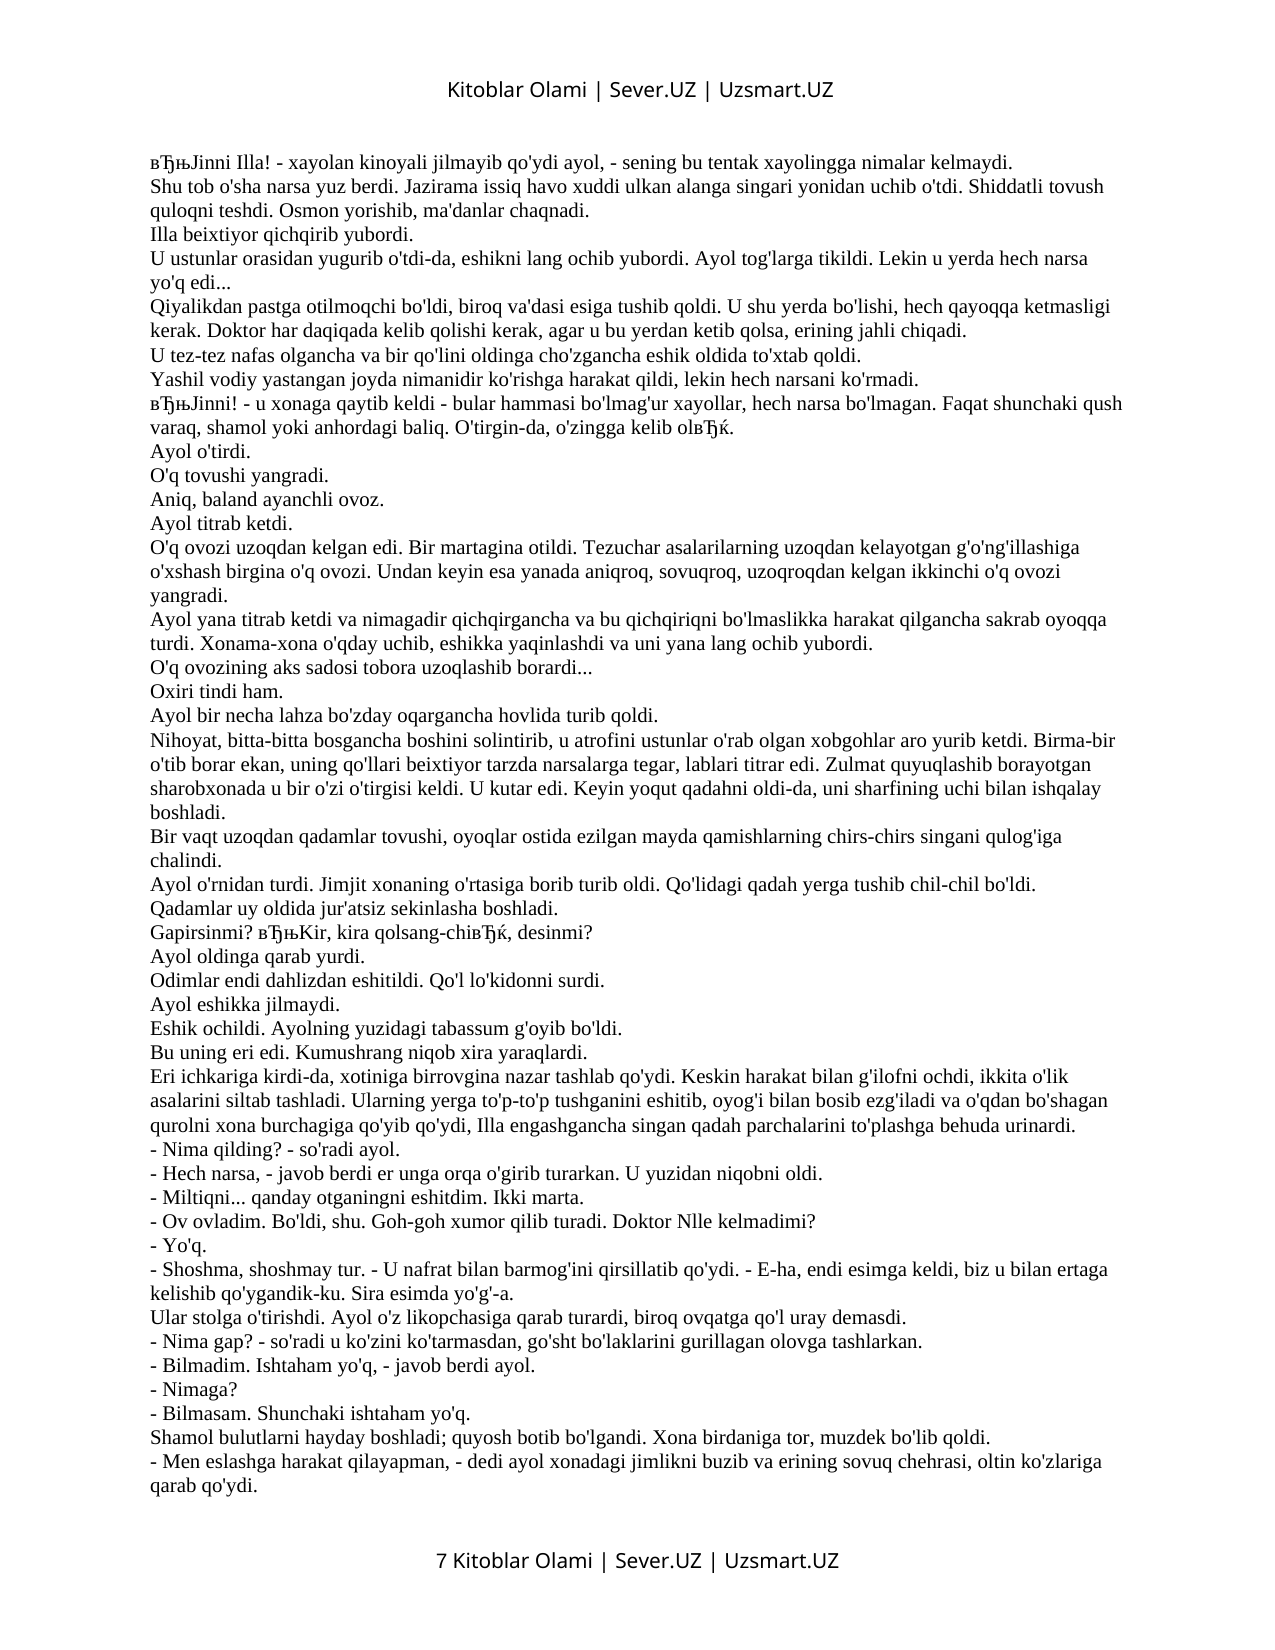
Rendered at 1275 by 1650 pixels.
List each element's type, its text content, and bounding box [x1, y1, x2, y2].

text - Miltiqni... qanday otganingni eshitdim. Ikki marta. [150, 1185, 1125, 1209]
text - Ov ovladim. Bo'ldi, shu. Goh-goh xumor qilib turadi. Doktor Nlle kelmadimi? [150, 1209, 1125, 1233]
text Bu uning eri edi. Kumushrang niqob xira yaraqlardi. [150, 1040, 1125, 1064]
text O'q ovozi uzoqdan kelgan edi. Bir martagina otildi. Tezuchar asalarilarning uzoqdan kelayotgan g'o'ng'illashiga o'xshash birgina o'q ovozi. Undan keyin esa yanada aniqroq, sovuqroq, uzoqroqdan kelgan ikkinchi o'q ovozi yangradi. [150, 535, 1125, 607]
text Odimlar endi dahlizdan eshitildi. Qo'l lo'kidonni surdi. [150, 968, 1125, 992]
text Aniq, baland ayanchli ovoz. [150, 487, 1125, 511]
text Bir vaqt uzoqdan qadamlar tovushi, oyoqlar ostida ezilgan mayda qamishlarning chirs-chirs singani qulog'iga chalindi. [150, 824, 1125, 872]
text Ayol bir necha lahza bo'zday oqargancha hovlida turib qoldi. [150, 703, 1125, 727]
text Ayol eshikka jilmaydi. [150, 992, 1125, 1016]
text Qiyalikdan pastga otilmoqchi bo'ldi, biroq va'dasi esiga tushib qoldi. U shu yerda bo'lishi, hech qayoqqa ketmasligi kerak. Doktor har daqiqada kelib qolishi kerak, agar u bu yerdan ketib qolsa, erining jahli chiqadi. [150, 294, 1125, 342]
text Illa beixtiyor qichqirib yubordi. [150, 222, 1125, 246]
text Ayol titrab ketdi. [150, 511, 1125, 535]
text Ular stolga o'tirishdi. Ayol o'z likopchasiga qarab turardi, biroq ovqatga qo'l uray demasdi. [150, 1305, 1125, 1329]
text U tez-tez nafas olgancha va bir qo'lini oldinga cho'zgancha eshik oldida to'xtab qoldi. [150, 342, 1125, 367]
text Gapirsinmi? вЂњKir, kira qolsang-chiвЂќ, desinmi? [150, 920, 1125, 944]
text U ustunlar orasidan yugurib o'tdi-da, eshikni lang ochib yubordi. Ayol tog'larga tikildi. Lekin u yerda hech narsa yo'q edi... [150, 246, 1125, 294]
text O'q ovozining aks sadosi tobora uzoqlashib borardi... [150, 655, 1125, 679]
text - Nima qilding? - so'radi ayol. [150, 1137, 1125, 1161]
text - Hech narsa, - javob berdi er unga orqa o'girib turarkan. U yuzidan niqobni oldi. [150, 1161, 1125, 1185]
text Qadamlar uy oldida jur'atsiz sekinlasha boshladi. [150, 896, 1125, 920]
text Ayol yana titrab ketdi va nimagadir qichqirgancha va bu qichqiriqni bo'lmaslikka harakat qilgancha sakrab oyoqqa turdi. Xonama-xona o'qday uchib, eshikka yaqinlashdi va uni yana lang ochib yubordi. [150, 607, 1125, 655]
text Eshik ochildi. Ayolning yuzidagi tabassum g'oyib bo'ldi. [150, 1016, 1125, 1040]
text Yashil vodiy yastangan joyda nimanidir ko'rishga harakat qildi, lekin hech narsani ko'rmadi. [150, 367, 1125, 391]
text - Yo'q. [150, 1233, 1125, 1257]
text - Bilmasam. Shunchaki ishtaham yo'q. [150, 1401, 1125, 1425]
text Ayol o'rnidan turdi. Jimjit xonaning o'rtasiga borib turib oldi. Qo'lidagi qadah yerga tushib chil-chil bo'ldi. [150, 872, 1125, 896]
text вЂњJinni! - u xonaga qaytib keldi - bular hammasi bo'lmag'ur xayollar, hech narsa bo'lmagan. Faqat shunchaki qush varaq, shamol yoki anhordagi baliq. O'tirgin-da, o'zingga kelib olвЂќ. [150, 391, 1125, 439]
text O'q tovushi yangradi. [150, 463, 1125, 487]
text Shamol bulutlarni hayday boshladi; quyosh botib bo'lgandi. Xona birdaniga tor, muzdek bo'lib qoldi. [150, 1425, 1125, 1449]
text Ayol o'tirdi. [150, 439, 1125, 463]
text - Nimaga? [150, 1377, 1125, 1401]
text Shu tob o'sha narsa yuz berdi. Jazirama issiq havo xuddi ulkan alanga singari yonidan uchib o'tdi. Shiddatli tovush quloqni teshdi. Osmon yorishib, ma'danlar chaqnadi. [150, 174, 1125, 222]
text - Nima gap? - so'radi u ko'zini ko'tarmasdan, go'sht bo'laklarini gurillagan olovga tashlarkan. [150, 1329, 1125, 1353]
text Oxiri tindi ham. [150, 679, 1125, 703]
text - Bilmadim. Ishtaham yo'q, - javob berdi ayol. [150, 1353, 1125, 1377]
text Nihoyat, bitta-bitta bosgancha boshini solintirib, u atrofini ustunlar o'rab olgan xobgohlar aro yurib ketdi. Birma-bir o'tib borar ekan, uning qo'llari beixtiyor tarzda narsalarga tegar, lablari titrar edi. Zulmat quyuqlashib borayotgan sharobxonada u bir o'zi o'tirgisi keldi. U kutar edi. Keyin yoqut qadahni oldi-da, uni sharfining uchi bilan ishqalay boshladi. [150, 727, 1125, 824]
text вЂњJinni Illa! - xayolan kinoyali jilmayib qo'ydi ayol, - sening bu tentak xayolingga nimalar kelmaydi. [150, 150, 1125, 174]
text - Shoshma, shoshmay tur. - U nafrat bilan barmog'ini qirsillatib qo'ydi. - E-ha, endi esimga keldi, biz u bilan ertaga kelishib qo'ygandik-ku. Sira esimda yo'g'-a. [150, 1257, 1125, 1305]
text Eri ichkariga kirdi-da, xotiniga birrovgina nazar tashlab qo'ydi. Keskin harakat bilan g'ilofni ochdi, ikkita o'lik asalarini siltab tashladi. Ularning yerga to'p-to'p tushganini eshitib, oyog'i bilan bosib ezg'iladi va o'qdan bo'shagan qurolni xona burchagiga qo'yib qo'ydi, Illa engashgancha singan qadah parchalarini to'plashga behuda urinardi. [150, 1064, 1125, 1137]
text - Men eslashga harakat qilayapman, - dedi ayol xonadagi jimlikni buzib va erining sovuq chehrasi, oltin ko'zlariga qarab qo'ydi. [150, 1449, 1125, 1497]
text Ayol oldinga qarab yurdi. [150, 944, 1125, 968]
